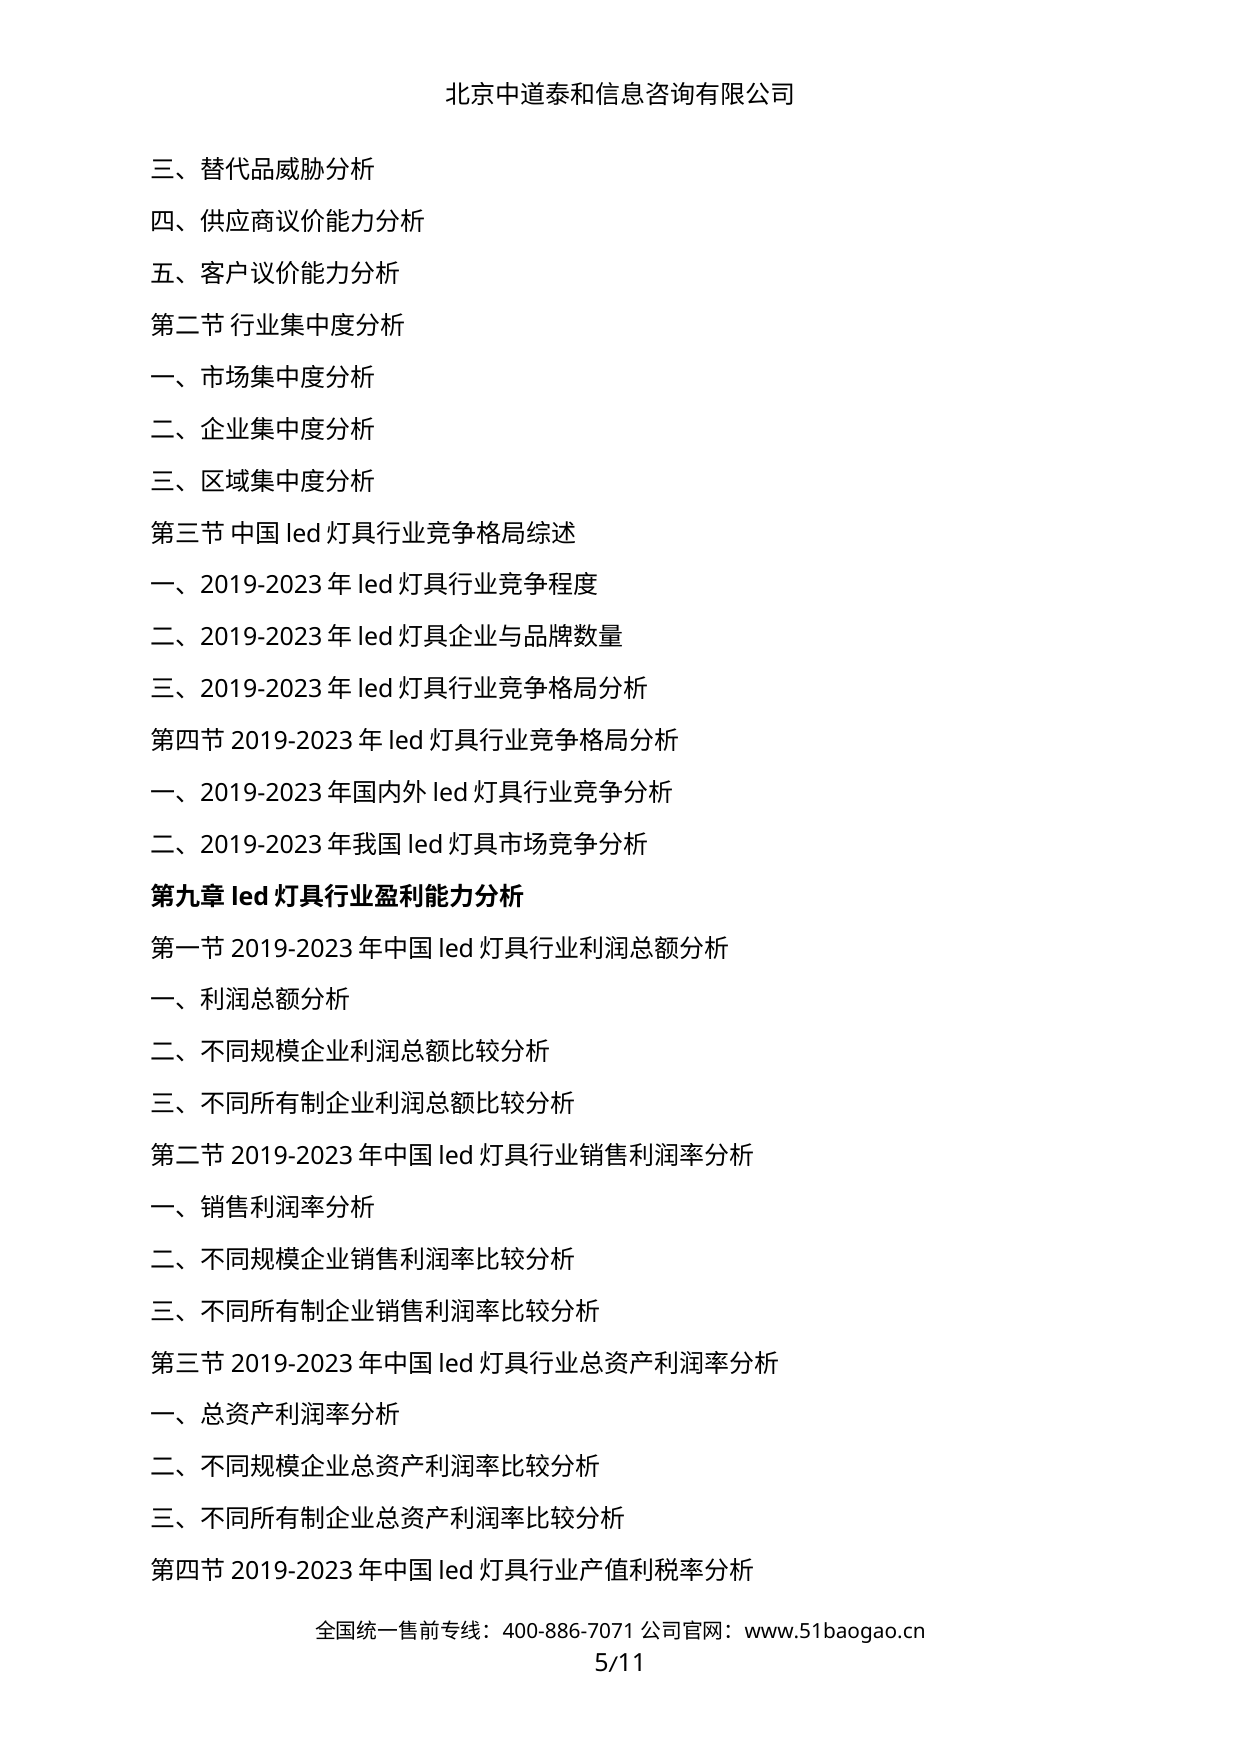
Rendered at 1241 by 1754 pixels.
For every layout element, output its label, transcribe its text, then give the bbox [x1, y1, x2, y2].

text 三、区域集中度分析 [150, 461, 1090, 497]
text 二、2019-2023年led灯具企业与品牌数量 [150, 617, 1090, 653]
text 第三节 中国led灯具行业竞争格局综述 [150, 513, 1090, 549]
text 第九章 led灯具行业盈利能力分析 [150, 876, 1090, 912]
text 一、2019-2023年国内外led灯具行业竞争分析 [150, 772, 1090, 809]
text 三、不同所有制企业利润总额比较分析 [150, 1084, 1090, 1120]
text 五、客户议价能力分析 [150, 254, 1090, 290]
text 第四节 2019-2023年led灯具行业竞争格局分析 [150, 721, 1090, 757]
text 三、2019-2023年led灯具行业竞争格局分析 [150, 669, 1090, 705]
text 一、2019-2023年led灯具行业竞争程度 [150, 565, 1090, 601]
text 三、不同所有制企业总资产利润率比较分析 [150, 1499, 1090, 1535]
text 第三节 2019-2023年中国led灯具行业总资产利润率分析 [150, 1343, 1090, 1379]
text 二、不同规模企业总资产利润率比较分析 [150, 1447, 1090, 1483]
text 二、不同规模企业利润总额比较分析 [150, 1032, 1090, 1068]
text 一、销售利润率分析 [150, 1187, 1090, 1224]
text 四、供应商议价能力分析 [150, 202, 1090, 238]
text 二、2019-2023年我国led灯具市场竞争分析 [150, 824, 1090, 861]
text 一、总资产利润率分析 [150, 1395, 1090, 1431]
text 三、不同所有制企业销售利润率比较分析 [150, 1291, 1090, 1327]
text 二、不同规模企业销售利润率比较分析 [150, 1239, 1090, 1276]
text 第一节 2019-2023年中国led灯具行业利润总额分析 [150, 928, 1090, 964]
text 第二节 行业集中度分析 [150, 306, 1090, 342]
text 一、利润总额分析 [150, 980, 1090, 1016]
text 三、替代品威胁分析 [150, 150, 1090, 186]
text 第二节 2019-2023年中国led灯具行业销售利润率分析 [150, 1136, 1090, 1172]
text 二、企业集中度分析 [150, 409, 1090, 446]
text 第四节 2019-2023年中国led灯具行业产值利税率分析 [150, 1551, 1090, 1587]
text 一、市场集中度分析 [150, 357, 1090, 394]
